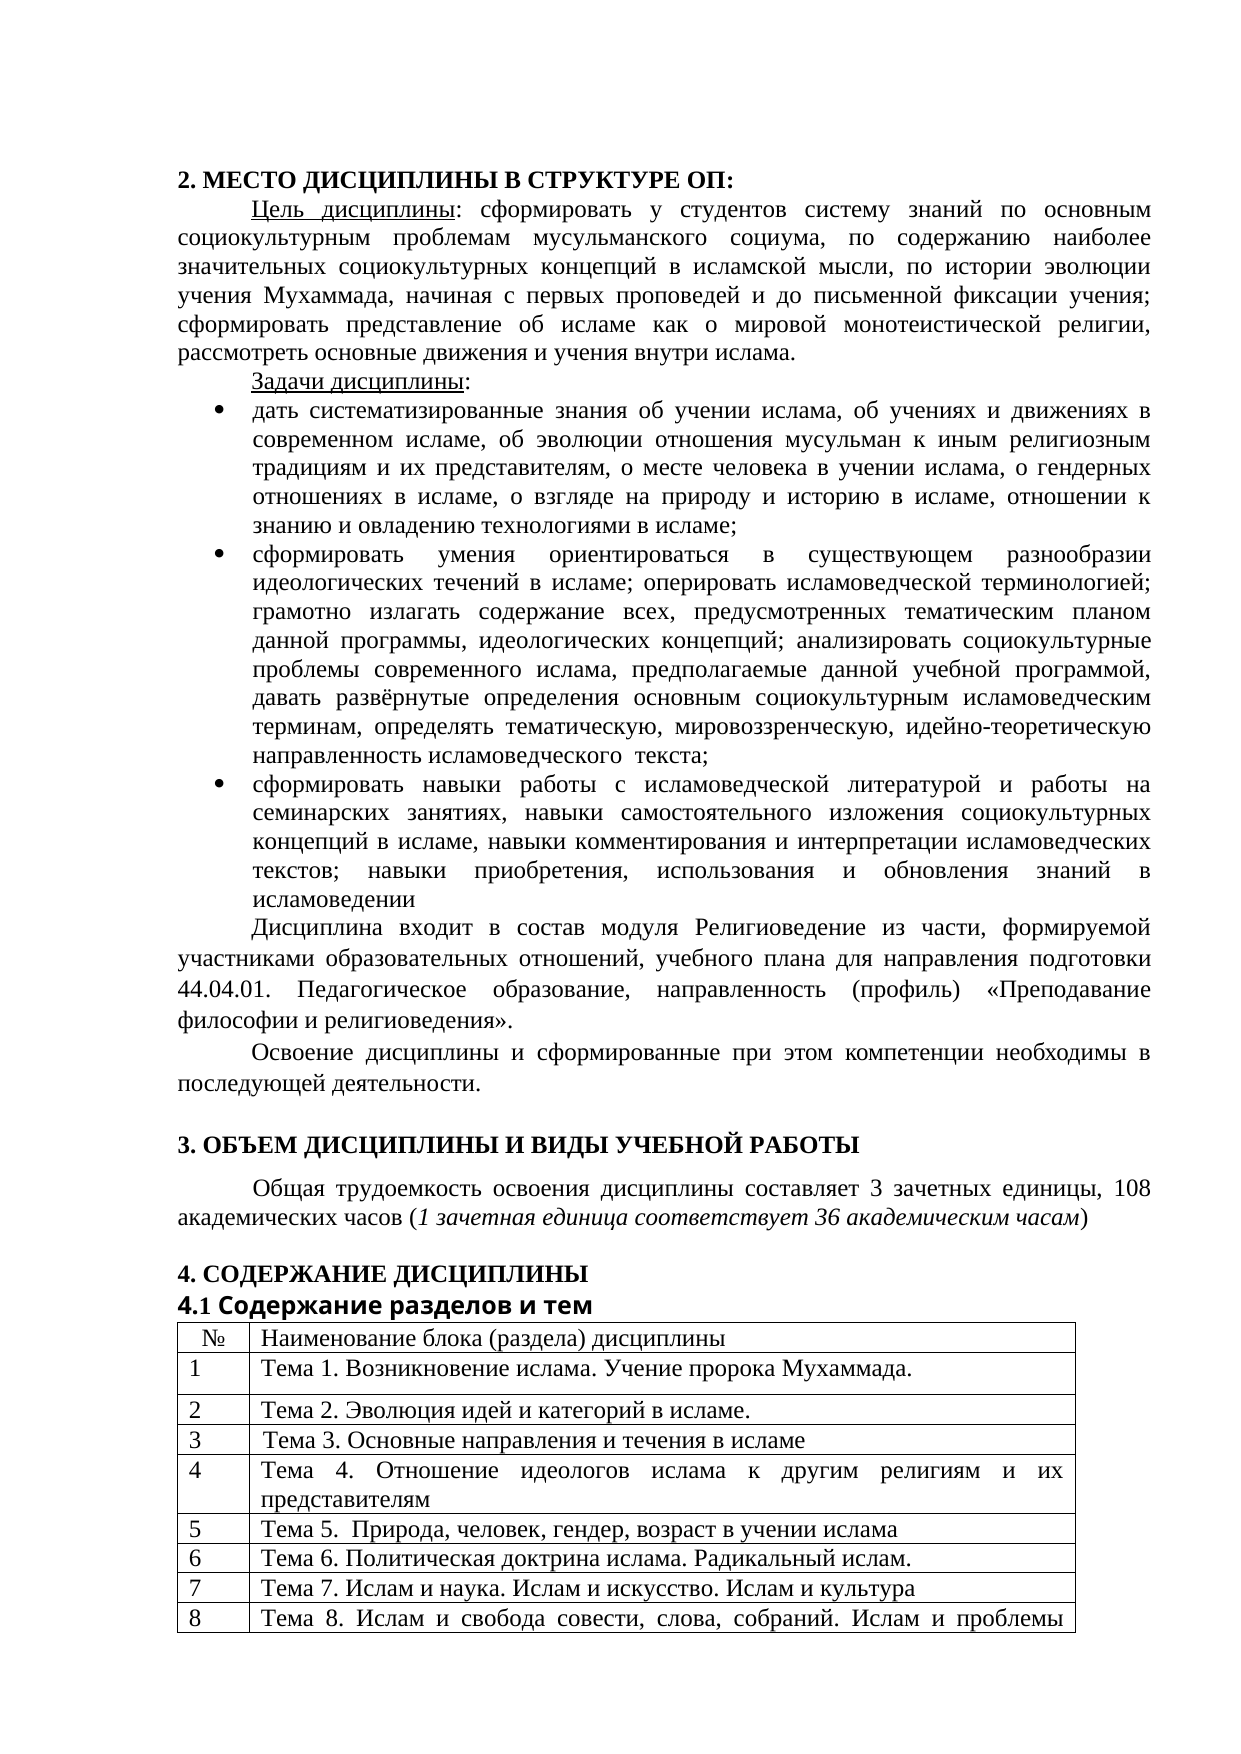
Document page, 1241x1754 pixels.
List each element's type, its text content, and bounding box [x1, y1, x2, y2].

text 4. Содержание дисциплины [177, 1259, 1152, 1288]
text Цель дисциплины: сформировать у студентов систему знаний по основным социокультурным проблемам мусульманского социума, по содержанию наиболее значительных социокультурных концепций в исламской мысли, по истории эволюции учения Мухаммада, начиная с первых проповедей и до письменной фиксации учения; сформировать представление об исламе как о мировой монотеистической религии, рассмотреть основные движения и учения внутри ислама. [177, 194, 1152, 366]
table_cell 7 [178, 1573, 249, 1602]
list дать систематизированные знания об учении ислама, об учениях и движениях в современном исламе, об эволюции отношения мусульман к иным религиозным традициям и их представителям, о месте человека в учении ислама, о гендерных отношениях в исламе, о взгляде на природу и историю в исламе, отношении к знанию и овладению технологиями в исламе; [215, 395, 1152, 539]
text 3. Объем дисциплины и виды учебной работы [177, 1130, 1152, 1158]
text Дисциплина входит в состав модуля Религиоведение из части, формируемой участниками образовательных отношений, учебного плана для направления подготовки 44.04.01. Педагогическое образование, направленность (профиль) «Преподавание философии и религиоведения». [177, 912, 1152, 1034]
table_header Наименование блока (раздела) дисциплины [250, 1323, 1075, 1352]
table_cell Тема 5. Природа, человек, гендер, возраст в учении ислама [250, 1514, 1075, 1542]
table_header № [178, 1323, 249, 1352]
table_cell 3 [178, 1425, 249, 1454]
table_cell Тема 2. Эволюция идей и категорий в исламе. [250, 1395, 1075, 1424]
text Задачи дисциплины: [177, 366, 1152, 395]
text 4.1 Содержание разделов и тем [177, 1288, 1152, 1322]
text Освоение дисциплины и сформированные при этом компетенции необходимы в последующей деятельности. [177, 1037, 1152, 1096]
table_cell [250, 1603, 1075, 1632]
table_cell 5 [178, 1514, 249, 1542]
table_cell 4 [178, 1455, 249, 1513]
text Общая трудоемкость освоения дисциплины составляет 3 зачетных единицы, 108 академических часов (1 зачетная единица соответствует 36 академическим часам) [177, 1173, 1152, 1230]
table_cell 1 [178, 1353, 249, 1394]
table_cell Тема 7. Ислам и наука. Ислам и искусство. Ислам и культура [250, 1573, 1075, 1602]
table_cell Тема 3. Основные направления и течения в исламе [250, 1425, 1075, 1454]
text 2. Место дисциплины в структуре ОП: [177, 165, 1152, 194]
table_cell 6 [178, 1544, 249, 1572]
table_cell 2 [178, 1395, 249, 1424]
table_cell Тема 4. Отношение идеологов ислама к другим религиям и их представителям [250, 1455, 1075, 1513]
list сформировать навыки работы с исламоведческой литературой и работы на семинарских занятиях, навыки самостоятельного изложения социокультурных концепций в исламе, навыки комментирования и интерпретации исламоведческих текстов; навыки приобретения, использования и обновления знаний в исламоведении [215, 769, 1152, 912]
list сформировать умения ориентироваться в существующем разнообразии идеологических течений в исламе; оперировать исламоведческой терминологией; грамотно излагать содержание всех, предусмотренных тематическим планом данной программы, идеологических концепций; анализировать социокультурные проблемы современного ислама, предполагаемые данной учебной программой, давать развёрнутые определения основным социокультурным исламоведческим терминам, определять тематическую, мировоззренческую, идейно-теоретическую направленность исламоведческого текста; [215, 539, 1152, 769]
table_cell 8 [178, 1603, 249, 1632]
table_cell Тема 1. Возникновение ислама. Учение пророка Мухаммада. [250, 1353, 1075, 1394]
table_cell Тема 6. Политическая доктрина ислама. Радикальный ислам. [250, 1544, 1075, 1572]
